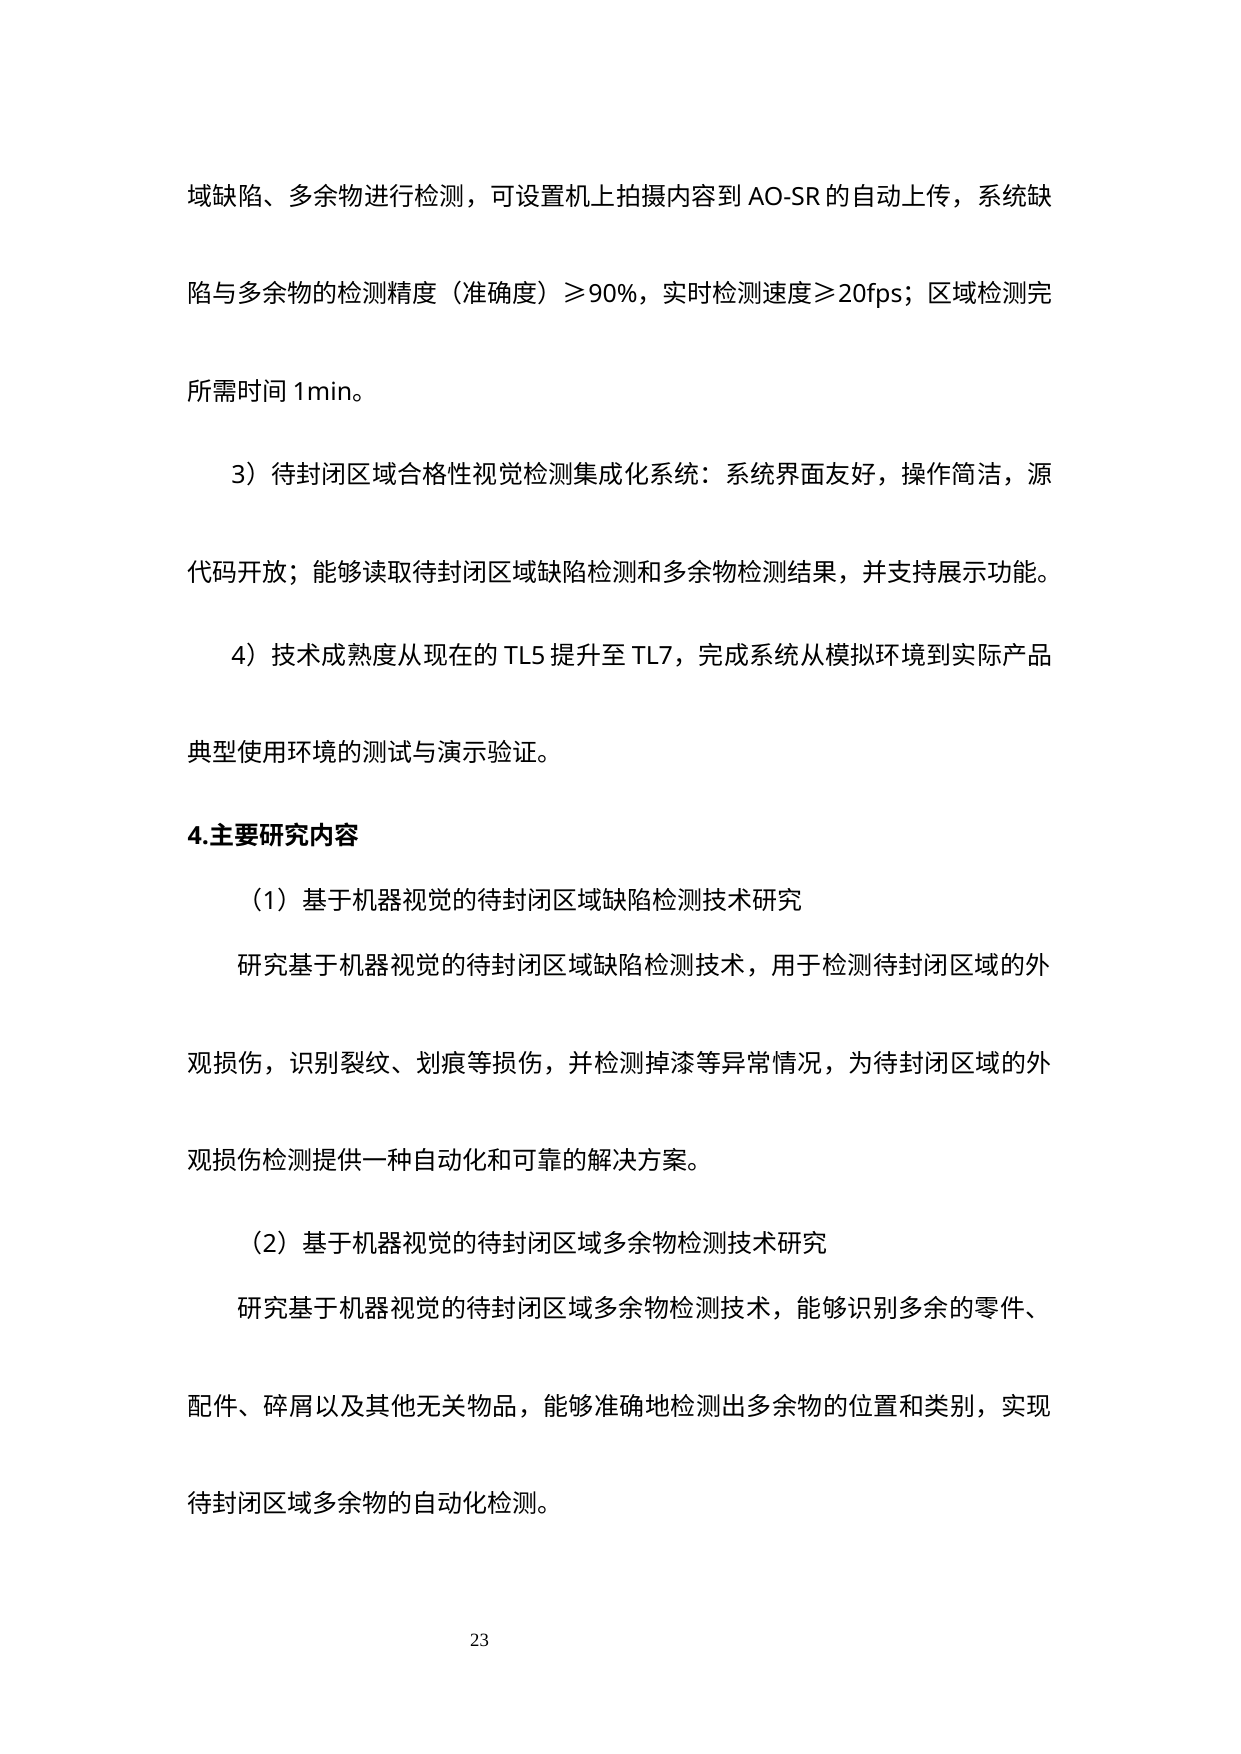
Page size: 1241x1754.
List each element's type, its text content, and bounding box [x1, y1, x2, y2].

text 研究基于机器视觉的待封闭区域缺陷检测技术，用于检测待封闭区域的外观损伤，识别裂纹、划痕等损伤，并检测掉漆等异常情况，为待封闭区域的外观损伤检测提供一种自动化和可靠的解决方案。 [187, 931, 1053, 1191]
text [187, 162, 1053, 422]
text （2）基于机器视觉的待封闭区域多余物检测技术研究 [187, 1209, 1053, 1274]
text （1）基于机器视觉的待封闭区域缺陷检测技术研究 [187, 866, 1053, 931]
text 4）技术成熟度从现在的TL5提升至TL7，完成系统从模拟环境到实际产品典型使用环境的测试与演示验证。 [187, 621, 1053, 783]
text 研究基于机器视觉的待封闭区域多余物检测技术，能够识别多余的零件、配件、碎屑以及其他无关物品，能够准确地检测出多余物的位置和类别，实现待封闭区域多余物的自动化检测。 [187, 1274, 1053, 1534]
list 主要研究内容 [187, 801, 1053, 866]
text 3）待封闭区域合格性视觉检测集成化系统：系统界面友好，操作简洁，源代码开放；能够读取待封闭区域缺陷检测和多余物检测结果，并支持展示功能。 [187, 440, 1053, 603]
